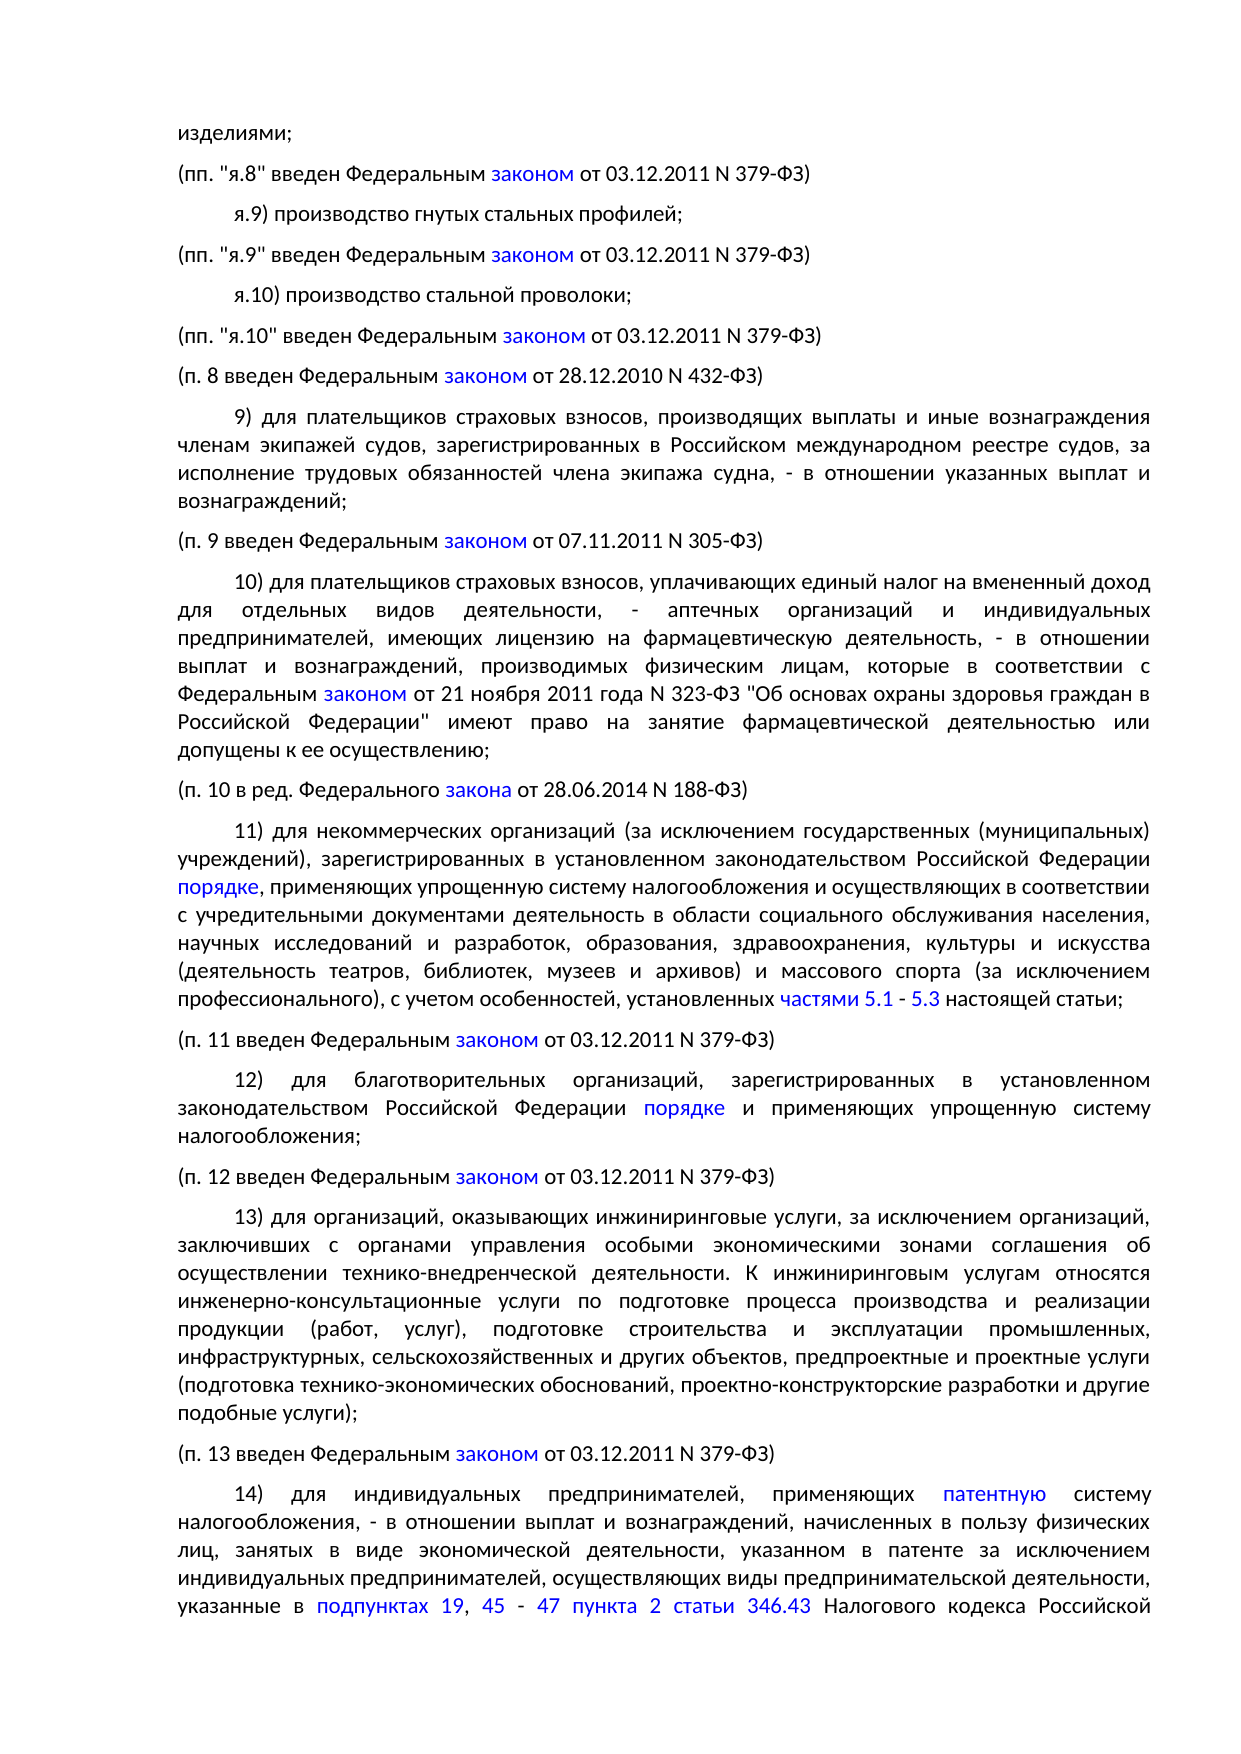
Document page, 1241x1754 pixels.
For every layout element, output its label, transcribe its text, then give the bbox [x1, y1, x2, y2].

text 11) для некоммерческих организаций (за исключением государственных (муниципальных) учреждений), зарегистрированных в установленном законодательством Российской Федерации порядке, применяющих упрощенную систему налогообложения и осуществляющих в соответствии с учредительными документами деятельность в области социального обслуживания населения, научных исследований и разработок, образования, здравоохранения, культуры и искусства (деятельность театров, библиотек, музеев и архивов) и массового спорта (за исключением профессионального), с учетом особенностей, установленных частями 5.1 - 5.3 настоящей статьи; [177, 816, 1152, 1012]
text (п. 10 в ред. Федерального закона от 28.06.2014 N 188-ФЗ) [177, 776, 1152, 803]
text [177, 1479, 1152, 1619]
text (пп. "я.8" введен Федеральным законом от 03.12.2011 N 379-ФЗ) [177, 159, 1152, 187]
text (п. 12 введен Федеральным законом от 03.12.2011 N 379-ФЗ) [177, 1162, 1152, 1190]
text (п. 8 введен Федеральным законом от 28.12.2010 N 432-ФЗ) [177, 361, 1152, 389]
text (п. 9 введен Федеральным законом от 07.11.2011 N 305-ФЗ) [177, 526, 1152, 554]
text я.10) производство стальной проволоки; [177, 280, 1152, 308]
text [177, 118, 1152, 146]
text 10) для плательщиков страховых взносов, уплачивающих единый налог на вмененный доход для отдельных видов деятельности, - аптечных организаций и индивидуальных предпринимателей, имеющих лицензию на фармацевтическую деятельность, - в отношении выплат и вознаграждений, производимых физическим лицам, которые в соответствии с Федеральным законом от 21 ноября 2011 года N 323-ФЗ "Об основах охраны здоровья граждан в Российской Федерации" имеют право на занятие фармацевтической деятельностью или допущены к ее осуществлению; [177, 567, 1152, 763]
text 12) для благотворительных организаций, зарегистрированных в установленном законодательством Российской Федерации порядке и применяющих упрощенную систему налогообложения; [177, 1065, 1152, 1149]
text (п. 11 введен Федеральным законом от 03.12.2011 N 379-ФЗ) [177, 1025, 1152, 1053]
text 13) для организаций, оказывающих инжиниринговые услуги, за исключением организаций, заключивших с органами управления особыми экономическими зонами соглашения об осуществлении технико-внедренческой деятельности. К инжиниринговым услугам относятся инженерно-консультационные услуги по подготовке процесса производства и реализации продукции (работ, услуг), подготовке строительства и эксплуатации промышленных, инфраструктурных, сельскохозяйственных и других объектов, предпроектные и проектные услуги (подготовка технико-экономических обоснований, проектно-конструкторские разработки и другие подобные услуги); [177, 1202, 1152, 1426]
text 9) для плательщиков страховых взносов, производящих выплаты и иные вознаграждения членам экипажей судов, зарегистрированных в Российском международном реестре судов, за исполнение трудовых обязанностей члена экипажа судна, - в отношении указанных выплат и вознаграждений; [177, 402, 1152, 514]
text (пп. "я.10" введен Федеральным законом от 03.12.2011 N 379-ФЗ) [177, 321, 1152, 349]
text (пп. "я.9" введен Федеральным законом от 03.12.2011 N 379-ФЗ) [177, 240, 1152, 268]
text я.9) производство гнутых стальных профилей; [177, 199, 1152, 227]
text (п. 13 введен Федеральным законом от 03.12.2011 N 379-ФЗ) [177, 1439, 1152, 1467]
